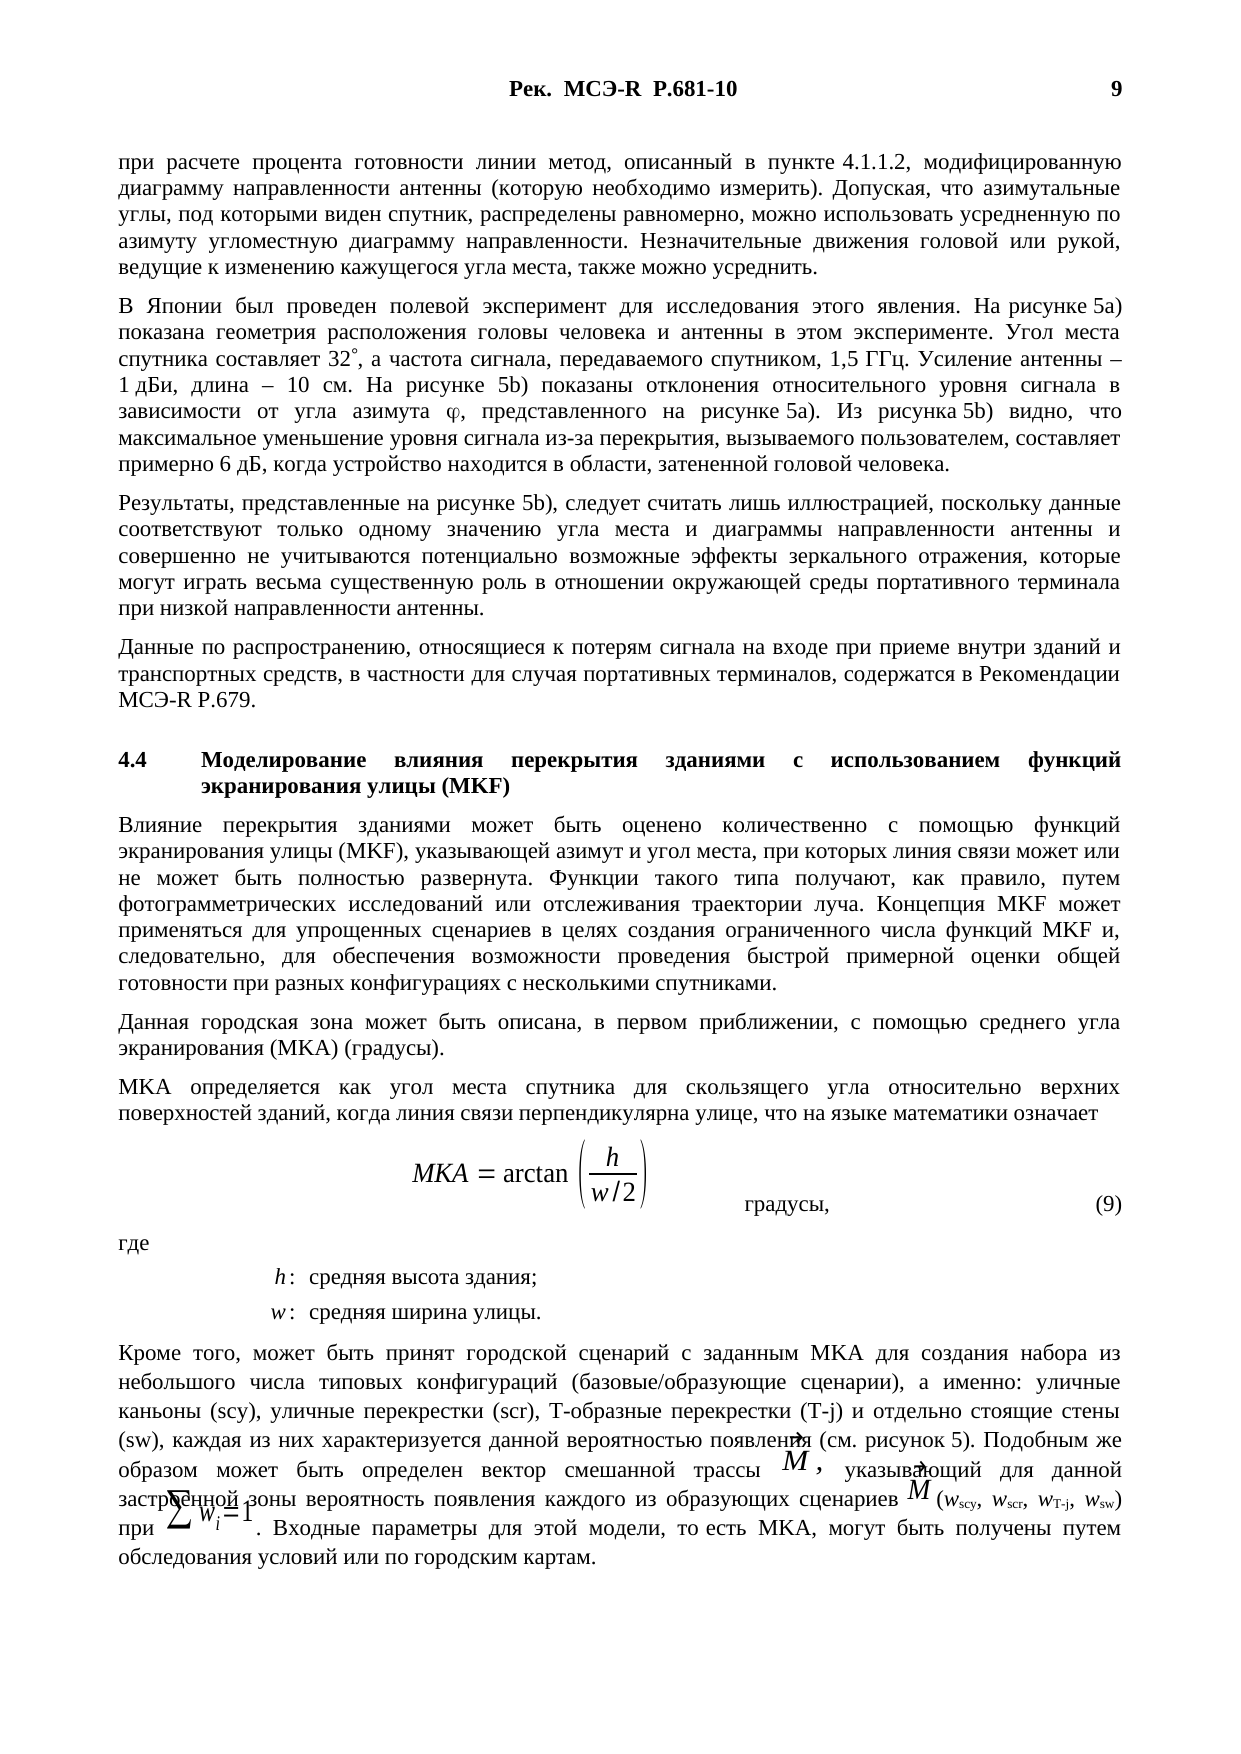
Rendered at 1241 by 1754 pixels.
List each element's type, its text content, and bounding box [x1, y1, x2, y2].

text В Японии был проведен полевой эксперимент для исследования этого явления. На рисунке 5a) показана геометрия расположения головы человека и антенны в этом эксперименте. Угол места спутника составляет 32, а частота сигнала, передаваемого спутником, 1,5 ГГц. Усиление антенны – 1 дБи, длина – 10 см. На рисунке 5b) показаны отклонения относительного уровня сигнала в зависимости от угла азимута , представленного на рисунке 5a). Из рисунка 5b) видно, что максимальное уменьшение уровня сигнала из-за перекрытия, вызываемого пользователем, составляет примерно 6 дБ, когда устройство находится в области, затененной головой человека. [118, 292, 1122, 476]
text градусы, (9) [118, 1138, 1122, 1216]
text Кроме того, может быть принят городской сценарий с заданным MKA для создания набора из небольшого числа типовых конфигураций (базовые/образующие сценарии), а именно: уличные каньоны (scy), уличные перекрестки (scr), T-образные перекрестки (T-j) и отдельно стоящие стены (sw), каждая из них характеризуется данной вероятностью появления (см. рисунок 5). Подобным же образом может быть определен вектор смешанной трассы указывающий для данной застроенной зоны вероятность появления каждого из образующих сценариев (wscy, wscr, wT-j, wsw) при . Входные параметры для этой модели, то есть MKA, могут быть получены путем обследования условий или по городским картам. [118, 1337, 1122, 1570]
text Влияние перекрытия зданиями может быть оценено количественно с помощью функций экранирования улицы (MKF), указывающей азимут и угол места, при которых линия связи может или не может быть полностью развернута. Функции такого типа получают, как правило, путем фотограмметрических исследований или отслеживания траектории луча. Концепция MKF может применяться для упрощенных сценариев в целях создания ограниченного числа функций MKF и, следовательно, для обеспечения возможности проведения быстрой примерной оценки общей готовности при разных конфигурациях с несколькими спутниками. [118, 811, 1122, 995]
text w : средняя ширина улицы. [118, 1298, 1122, 1324]
text Данная городская зона может быть описана, в первом приближении, с помощью среднего угла экранирования (MKA) (градусы). [118, 1008, 1122, 1061]
text MKA определяется как угол места спутника для скользящего угла относительно верхних поверхностей зданий, когда линия связи перпендикулярна улице, что на языке математики означает [118, 1073, 1122, 1126]
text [118, 148, 1122, 279]
text Результаты, представленные на рисунке 5b), следует считать лишь иллюстрацией, поскольку данные соответствуют только одному значению угла места и диаграммы направленности антенны и совершенно не учитываются потенциально возможные эффекты зеркального отражения, которые могут играть весьма существенную роль в отношении окружающей среды портативного терминала при низкой направленности антенны. [118, 489, 1122, 621]
subtitle 4.4 Моделирование влияния перекрытия зданиями с использованием функций экранирования улицы (MKF) [118, 746, 1122, 798]
text Данные по распространению, относящиеся к потерям сигнала на входе при приеме внутри зданий и транспортных средств, в частности для случая портативных терминалов, содержатся в Рекомендации МСЭ-R P.679. [118, 633, 1122, 712]
text h : средняя высота здания; [118, 1263, 1122, 1290]
text где [118, 1229, 1122, 1255]
